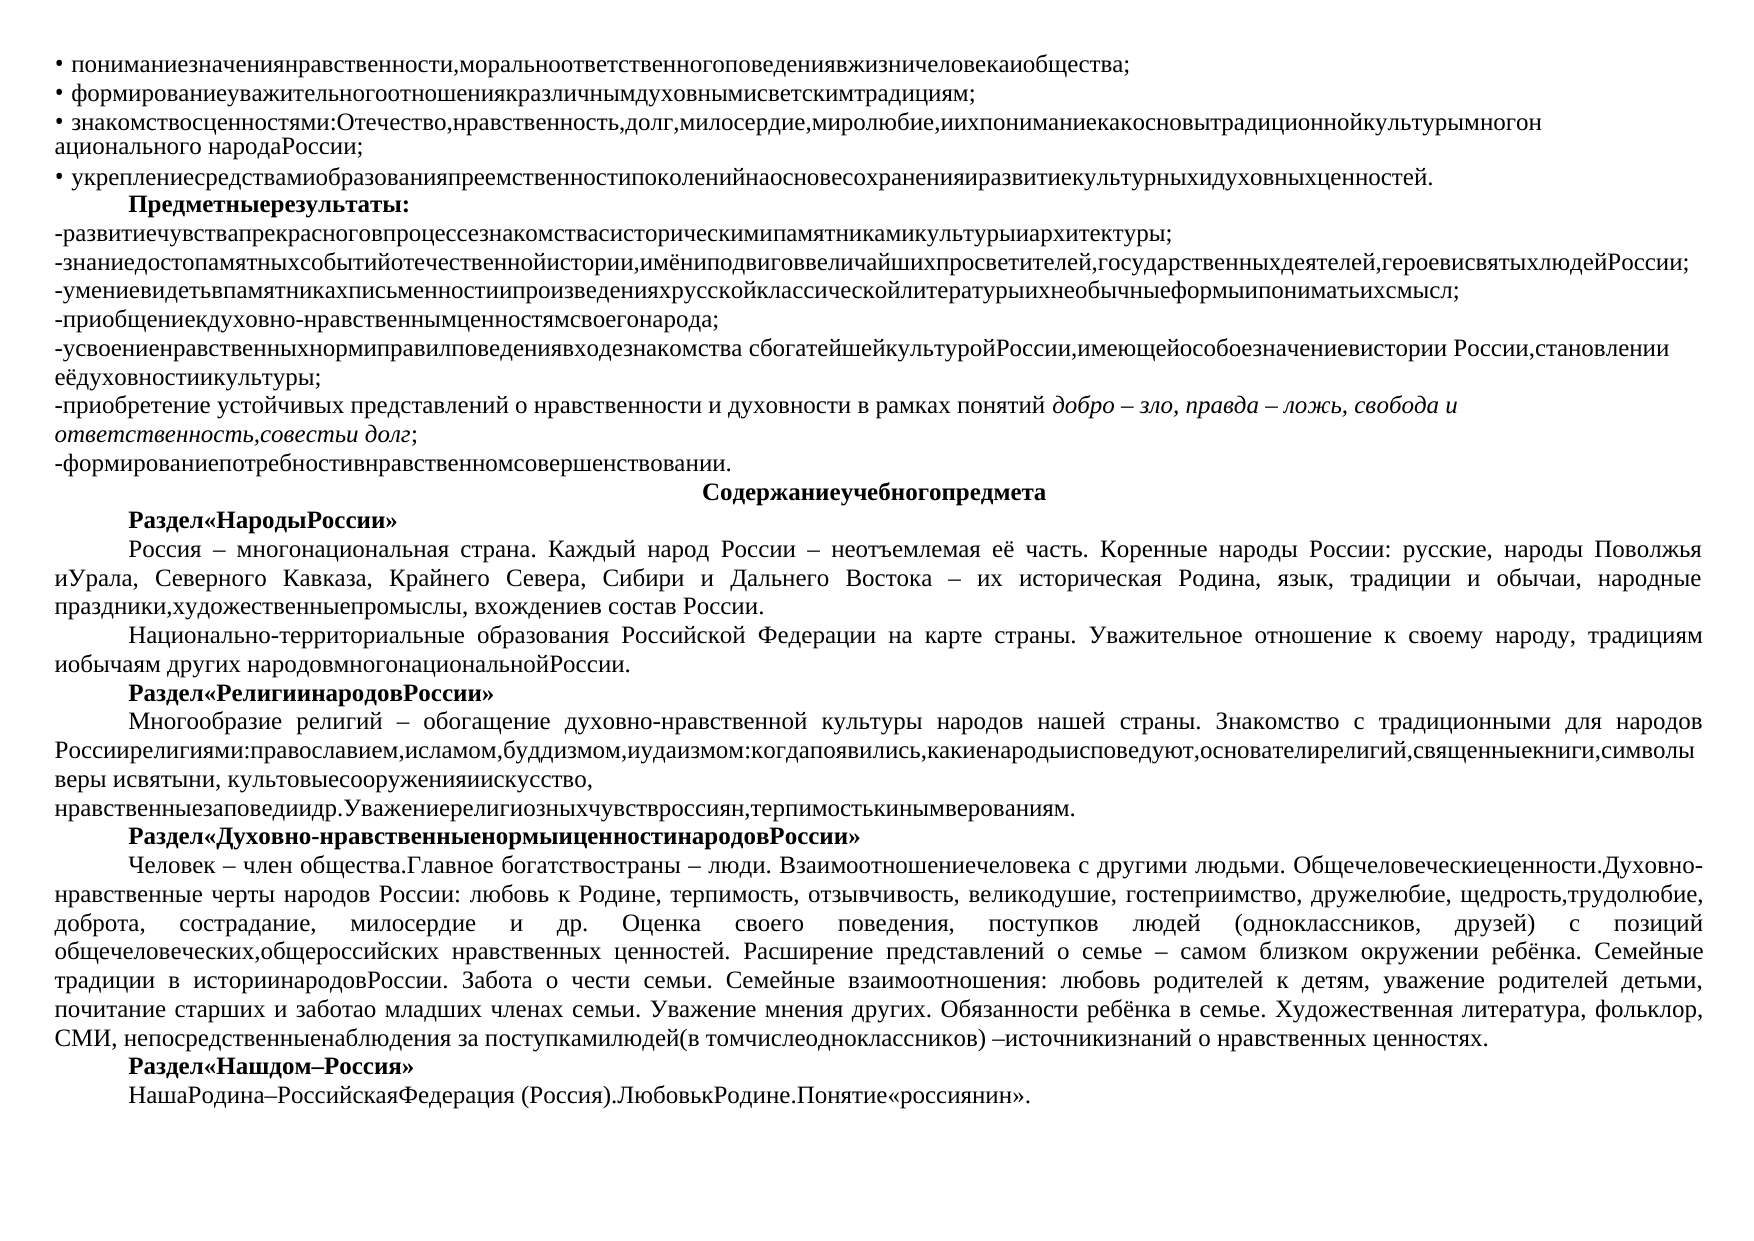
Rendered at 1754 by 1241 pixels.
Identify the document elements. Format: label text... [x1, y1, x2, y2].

text -усвоениенравственныхнормиправилповедениявходезнакомства сбогатейшейкультуройРоссии,имеющейособоезначениевистории России,становлении еёдуховностиикультуры; [54, 333, 1754, 390]
text Человек – член общества.Главное богатствостраны – люди. Взаимоотношениечеловека с другими людьми. Общечеловеческиеценности.Духовно-нравственные черты народов России: любовь к Родине, терпимость, отзывчивость, великодушие, гостеприимство, дружелюбие, щедрость,трудолюбие, доброта, сострадание, милосердие и др. Оценка своего поведения, поступков людей (одноклассников, друзей) с позиций общечеловеческих,общероссийских нравственных ценностей. Расширение представлений о семье – самом близком окружении ребёнка. Семейные традиции в историинародовРоссии. Забота о чести семьи. Семейные взаимоотношения: любовь родителей к детям, уважение родителей детьми, почитание старших и заботао младших членах семьи. Уважение мнения других. Обязанности ребёнка в семье. Художественная литература, фольклор, СМИ, непосредственныенаблюдения за поступкамилюдей(в томчислеодноклассников) –источникизнаний о нравственных ценностях. [54, 850, 1705, 1051]
text Россия – многонациональная страна. Каждый народ России – неотъемлемая её часть. Коренные народы России: русские, народы Поволжья иУрала, Северного Кавказа, Крайнего Севера, Сибири и Дальнего Востока – их историческая Родина, язык, традиции и обычаи, народные праздники,художественныепромыслы, вхождениев состав России. [54, 534, 1704, 620]
text Национально-территориальные образования Российской Федерации на карте страны. Уважительное отношение к своему народу, традициям иобычаям других народовмногонациональнойРоссии. [54, 620, 1704, 678]
list знакомствосценностями:Отечество,нравственность,долг,милосердие,миролюбие,иихпониманиекакосновытрадиционнойкультурымногонационального народаРоссии; [54, 107, 1552, 160]
subtitle Содержаниеучебногопредмета [702, 477, 1754, 505]
text -приобщениекдуховно-нравственнымценностямсвоегонарода; [54, 304, 1754, 333]
list пониманиезначениянравственности,моральноответственногоповедениявжизничеловекаиобщества; [54, 45, 1754, 79]
list формированиеуважительногоотношениякразличнымдуховнымисветскимтрадициям; [54, 79, 1754, 107]
subtitle Предметныерезультаты: [128, 192, 1754, 218]
text -приобретение устойчивых представлений о нравственности и духовности в рамках понятий добро – зло, правда – ложь, свобода и ответственность,совестьи долг; [54, 390, 1672, 448]
text -формированиепотребностивнравственномсовершенствовании. [54, 448, 1754, 477]
text -умениевидетьвпамятникахписьменностиипроизведенияхрусскойклассическойлитературыихнеобычныеформыипониматьихсмысл; [54, 275, 1754, 304]
text Раздел«НародыРоссии» [128, 505, 1754, 534]
text нравственныезаповедиидр.Уважениерелигиозныхчувствроссиян,терпимостькинымверованиям. [54, 793, 1754, 821]
text -знаниедостопамятныхсобытийотечественнойистории,имёниподвиговвеличайшихпросветителей,государственныхдеятелей,героевисвятыхлюдейРоссии; [54, 247, 1754, 275]
subtitle Раздел«РелигиинародовРоссии» [128, 678, 1754, 706]
text -развитиечувствапрекрасноговпроцессезнакомствасисторическимипамятникамикультурыиархитектуры; [54, 218, 1754, 247]
text НашаРодина–РоссийскаяФедерация (Россия).ЛюбовькРодине.Понятие«россиянин». [128, 1080, 1754, 1109]
subtitle Раздел«Духовно-нравственныенормыиценностинародовРоссии» [128, 821, 1754, 850]
list укреплениесредствамиобразованияпреемственностипоколенийнаосновесохраненияиразвитиекультурныхидуховныхценностей. [54, 160, 1754, 192]
subtitle Раздел«Нашдом–Россия» [128, 1051, 1754, 1080]
text Многообразие религий – обогащение духовно-нравственной культуры народов нашей страны. Знакомство с традиционными для народов Россиирелигиями:православием,исламом,буддизмом,иудаизмом:когдапоявились,какиенародыисповедуют,основателирелигий,священныекниги,символыверы исвятыни, культовыесооруженияиискусство, [54, 706, 1705, 793]
